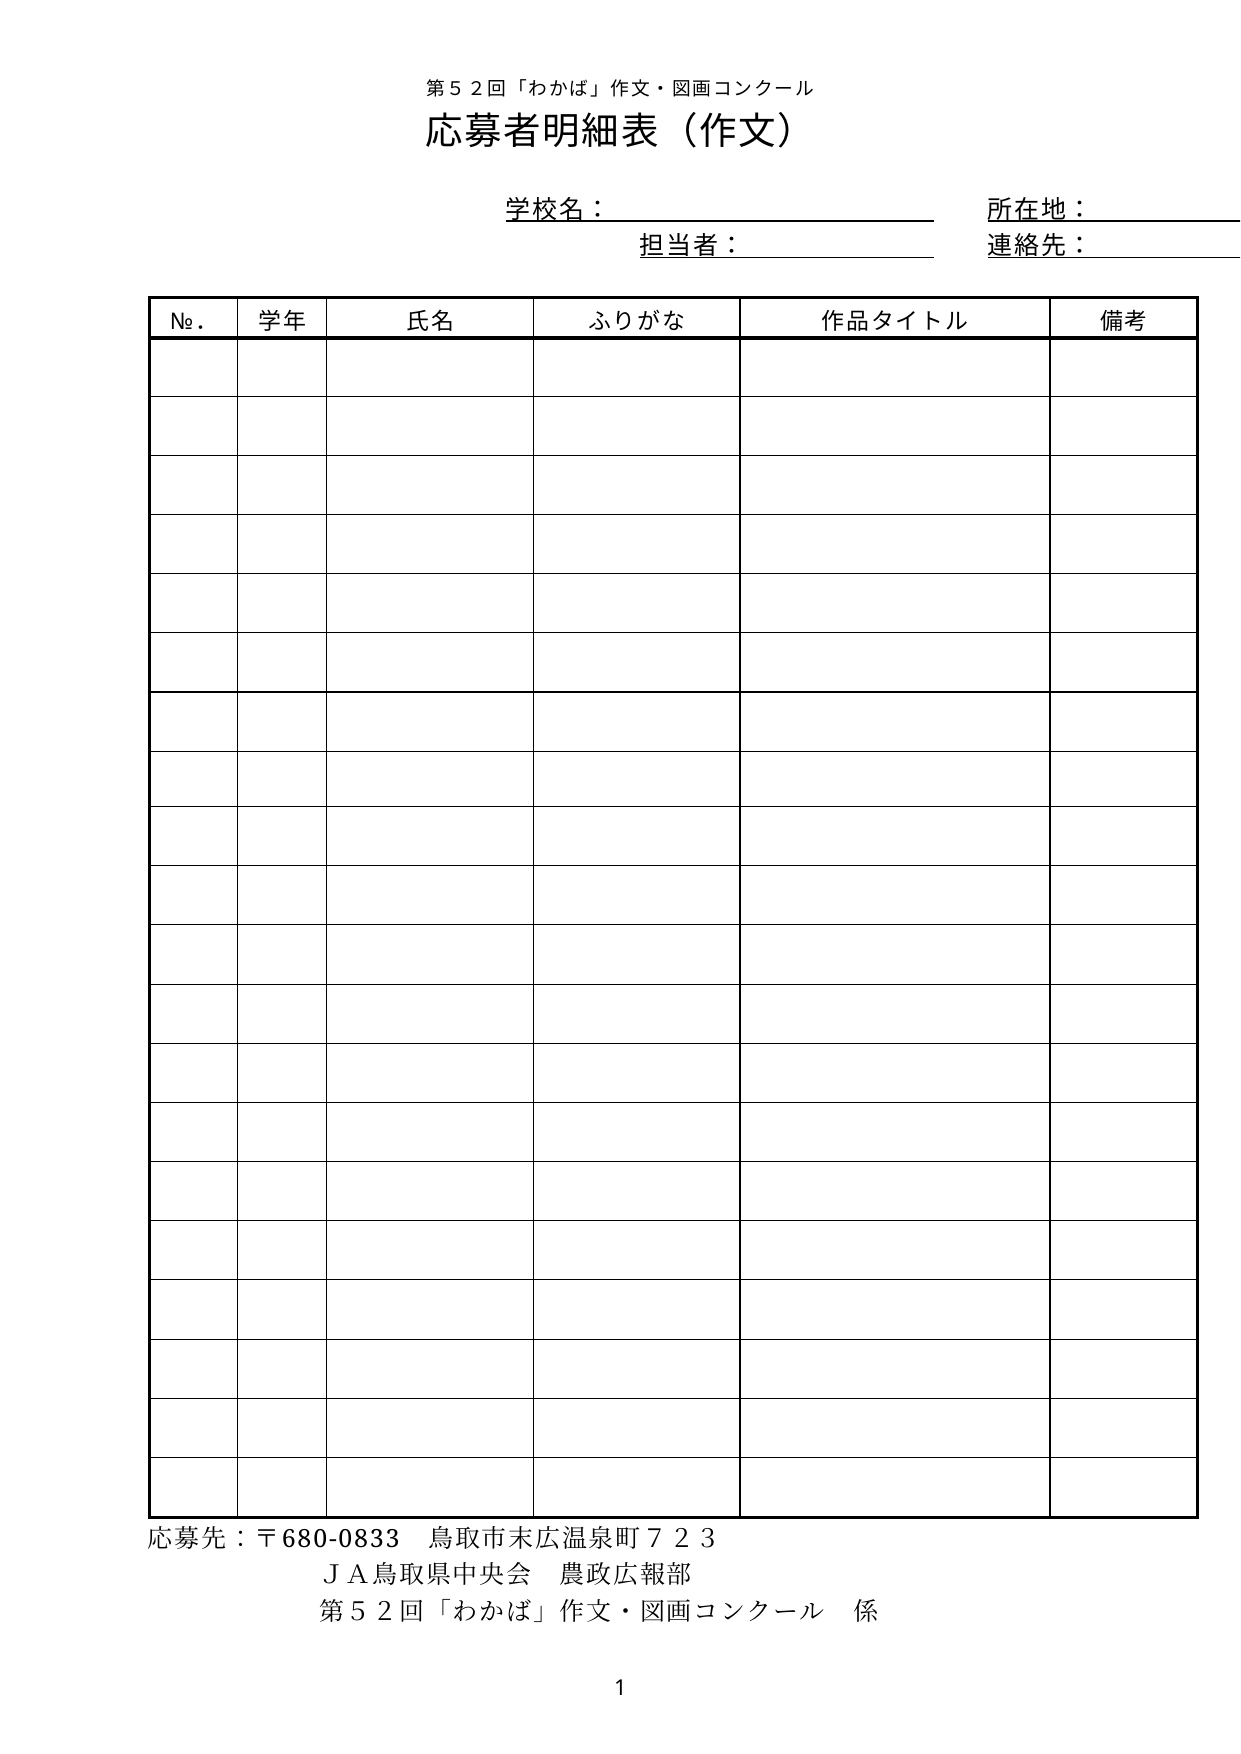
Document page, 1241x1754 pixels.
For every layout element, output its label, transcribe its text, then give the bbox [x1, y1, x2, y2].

table_cell [151, 633, 237, 691]
table_cell [238, 925, 326, 983]
table_cell [741, 515, 1049, 573]
table_cell [151, 397, 237, 455]
table_cell [151, 807, 237, 865]
table_cell [741, 752, 1049, 806]
table_header 作品タイトル [741, 299, 1049, 336]
table_cell [534, 752, 739, 806]
table_cell [741, 693, 1049, 751]
text 応募先：〒680-0833 鳥取市末広温泉町７２３ [148, 1519, 1092, 1555]
text 第５２回「わかば」作文・図画コンクール [148, 74, 1092, 101]
table_cell [151, 985, 237, 1043]
table_cell [151, 1044, 237, 1102]
table_cell [151, 456, 237, 514]
table_cell [534, 1103, 739, 1161]
table_cell [534, 807, 739, 865]
table_cell [534, 633, 739, 691]
table_cell [534, 925, 739, 983]
table_cell [327, 1103, 533, 1161]
table_cell [1051, 1162, 1196, 1220]
table_cell [1051, 515, 1196, 573]
table_cell [741, 1340, 1049, 1398]
table_cell [534, 866, 739, 924]
table_cell [151, 1458, 237, 1516]
table_cell [741, 985, 1049, 1043]
table_cell [151, 866, 237, 924]
table_cell [327, 1458, 533, 1516]
table_cell [238, 456, 326, 514]
text 第５２回「わかば」作文・図画コンクール 係 [148, 1591, 1092, 1627]
table_cell [327, 752, 533, 806]
table_cell [534, 1458, 739, 1516]
table_cell [741, 1103, 1049, 1161]
table_cell [238, 515, 326, 573]
table_cell [1051, 807, 1196, 865]
table_cell [1051, 456, 1196, 514]
table_cell [741, 397, 1049, 455]
table_cell [151, 1221, 237, 1279]
table_cell [327, 1221, 533, 1279]
table_cell [327, 574, 533, 632]
table_cell [238, 574, 326, 632]
table_cell [327, 456, 533, 514]
table_cell [238, 985, 326, 1043]
table_cell [534, 1162, 739, 1220]
table_cell [327, 985, 533, 1043]
table_cell [327, 340, 533, 396]
table_cell [534, 1221, 739, 1279]
table_cell [741, 1458, 1049, 1516]
table_cell [534, 456, 739, 514]
table_cell [327, 1044, 533, 1102]
table_cell [741, 1044, 1049, 1102]
table_cell [1051, 1280, 1196, 1338]
table_cell [534, 515, 739, 573]
table_cell [1051, 985, 1196, 1043]
table_cell [1051, 397, 1196, 455]
table_cell [534, 340, 739, 396]
table_cell [534, 574, 739, 632]
table_cell [151, 1340, 237, 1398]
table_cell [238, 1221, 326, 1279]
table_cell [151, 574, 237, 632]
table_cell [1051, 925, 1196, 983]
table_cell [151, 1280, 237, 1338]
table_cell [327, 633, 533, 691]
text ＪＡ鳥取県中央会 農政広報部 [148, 1555, 1092, 1591]
table_cell [238, 340, 326, 396]
table_cell [741, 340, 1049, 396]
table_cell [238, 633, 326, 691]
table_header №． [151, 299, 237, 336]
table_cell [238, 752, 326, 806]
table_cell [151, 340, 237, 396]
table_cell [238, 866, 326, 924]
table_cell [1051, 1458, 1196, 1516]
table_cell [534, 693, 739, 751]
table_cell [534, 1044, 739, 1102]
table_cell [238, 807, 326, 865]
table_header 氏名 [327, 299, 533, 336]
table_cell [1051, 693, 1196, 751]
table_cell [151, 1103, 237, 1161]
table_cell [741, 1221, 1049, 1279]
table_cell [151, 925, 237, 983]
table_cell [1051, 752, 1196, 806]
table_cell [151, 1399, 237, 1457]
table_cell [1051, 1221, 1196, 1279]
table_cell [327, 515, 533, 573]
table_cell [1051, 633, 1196, 691]
table_cell [238, 1399, 326, 1457]
table_header 学年 [238, 299, 326, 336]
table_cell [741, 925, 1049, 983]
table_cell [1051, 340, 1196, 396]
table_cell [327, 1280, 533, 1338]
text 学校名： 所在地： [148, 189, 1092, 226]
table_cell [741, 574, 1049, 632]
table_cell [151, 1162, 237, 1220]
table_cell [327, 1399, 533, 1457]
table_cell [741, 1399, 1049, 1457]
table_cell [1051, 866, 1196, 924]
table_cell [238, 1280, 326, 1338]
table_header ふりがな [534, 299, 739, 336]
table_cell [741, 1280, 1049, 1338]
table_cell [238, 397, 326, 455]
table_cell [1051, 1044, 1196, 1102]
table_cell [238, 693, 326, 751]
table_cell [151, 515, 237, 573]
table_cell [741, 1162, 1049, 1220]
table_header 備考 [1051, 299, 1196, 336]
table_cell [534, 1340, 739, 1398]
text 担当者： 連絡先： [148, 226, 1092, 262]
table_cell [1051, 574, 1196, 632]
table_cell [238, 1340, 326, 1398]
table_cell [1051, 1340, 1196, 1398]
table_cell [327, 397, 533, 455]
table_cell [1051, 1399, 1196, 1457]
table_cell [534, 397, 739, 455]
table_cell [238, 1162, 326, 1220]
table_cell [534, 985, 739, 1043]
table_cell [327, 1340, 533, 1398]
table_cell [238, 1044, 326, 1102]
table_cell [151, 693, 237, 751]
table_cell [741, 456, 1049, 514]
text 応募者明細表（作文） [148, 101, 1092, 155]
table_cell [1051, 1103, 1196, 1161]
table_cell [534, 1399, 739, 1457]
table_cell [741, 866, 1049, 924]
table_cell [327, 1162, 533, 1220]
table_cell [238, 1458, 326, 1516]
table_cell [327, 866, 533, 924]
table_cell [327, 807, 533, 865]
table_cell [327, 693, 533, 751]
table_cell [741, 807, 1049, 865]
table_cell [238, 1103, 326, 1161]
table_cell [534, 1280, 739, 1338]
table_cell [151, 752, 237, 806]
table_cell [741, 633, 1049, 691]
table_cell [327, 925, 533, 983]
